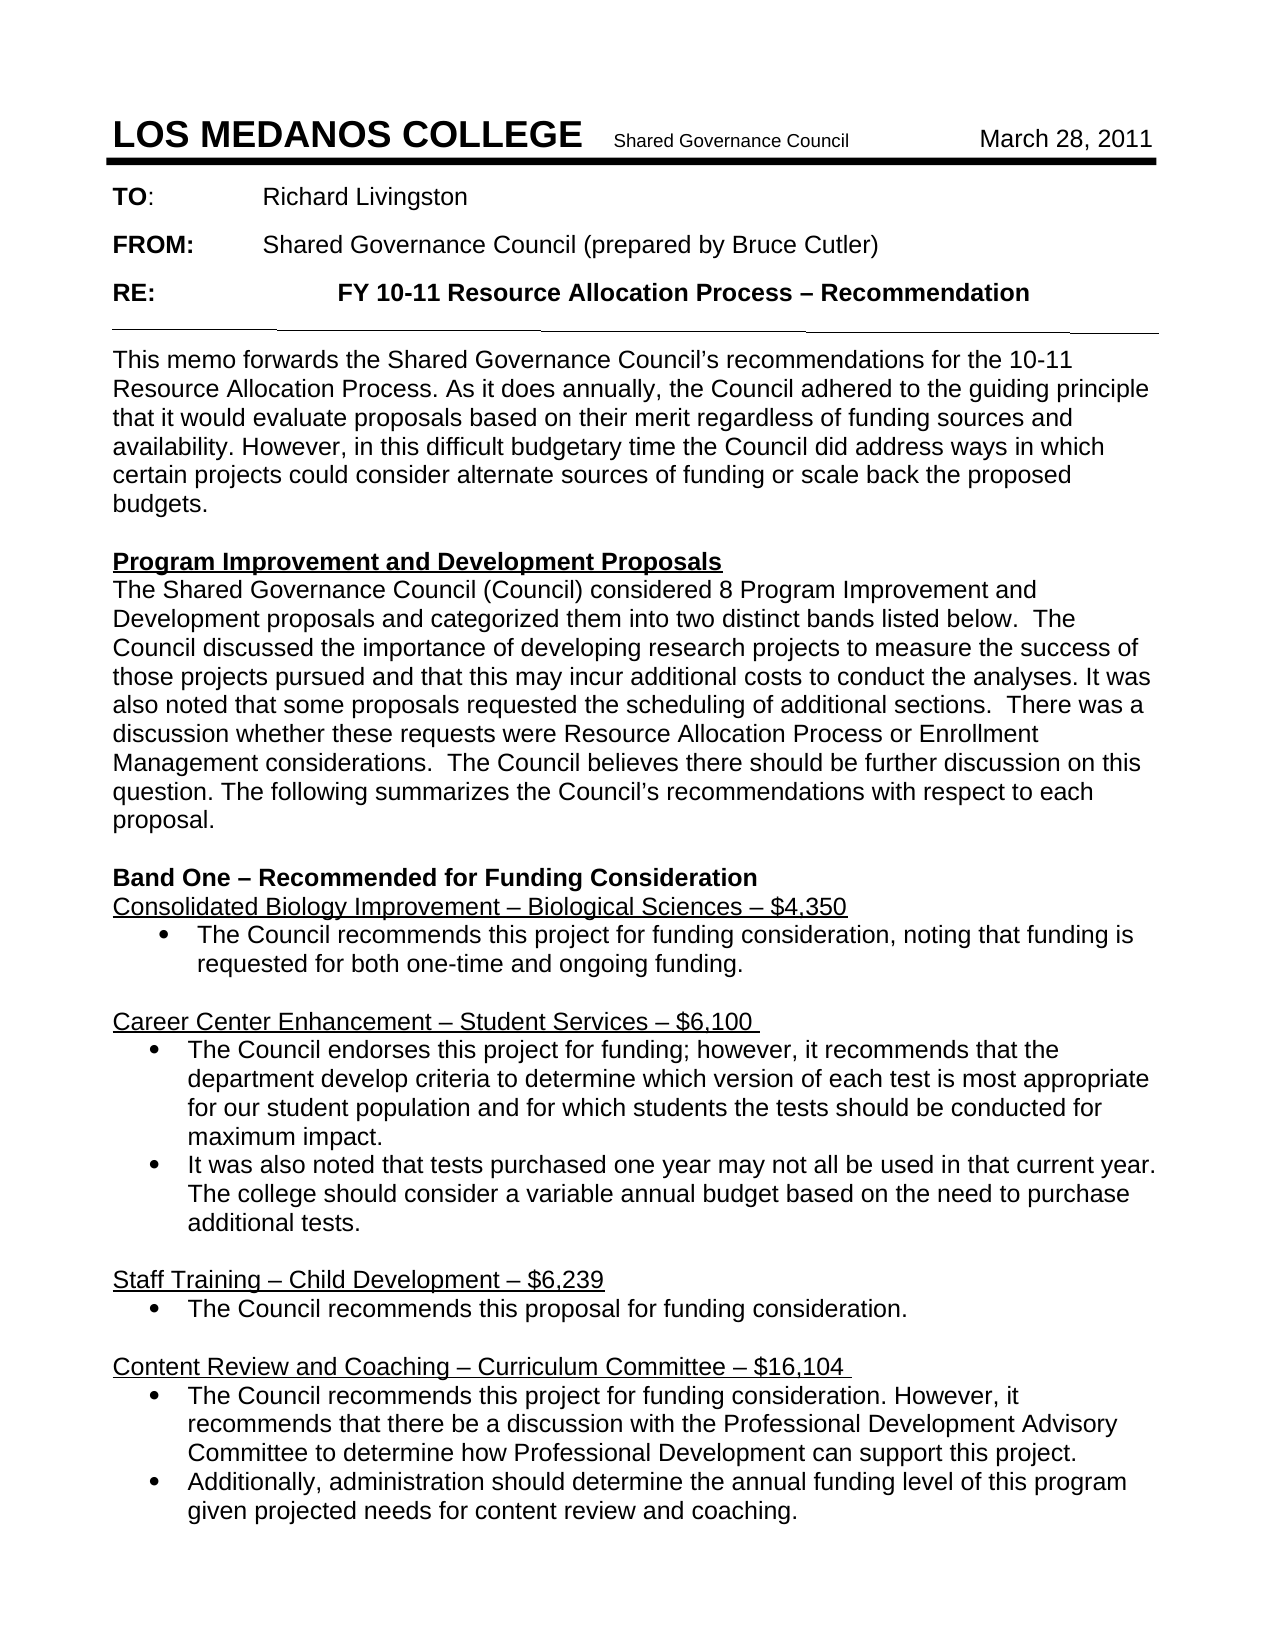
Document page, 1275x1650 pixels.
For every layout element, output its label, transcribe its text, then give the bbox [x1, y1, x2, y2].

text Band One – Recommended for Funding Consideration [112, 863, 1162, 891]
list Additionally, administration should determine the annual funding level of this program given projected needs for content review and coaching. [150, 1467, 1162, 1524]
text Staff Training – Child Development – $6,239 [112, 1266, 1162, 1294]
text The Shared Governance Council (Council) considered 8 Program Improvement and Development proposals and categorized them into two distinct bands listed below. The Council discussed the importance of developing research projects to measure the success of those projects pursued and that this may incur additional costs to conduct the analyses. It was also noted that some proposals requested the scheduling of additional sections. There was a discussion whether these requests were Resource Allocation Process or Enrollment Management considerations. The Council believes there should be further discussion on this question. The following summarizes the Council’s recommendations with respect to each proposal. [112, 575, 1162, 834]
text RE: FY 10-11 Resource Allocation Process – Recommendation [112, 278, 1162, 307]
list The Council recommends this proposal for funding consideration. [150, 1294, 1162, 1323]
text Content Review and Coaching – Curriculum Committee – $16,104 [112, 1352, 1162, 1381]
text LOS MEDANOS COLLEGE Shared Governance Council March 28, 2011 [112, 112, 1162, 156]
list The Council recommends this project for funding consideration, noting that funding is requested for both one-time and ongoing funding. [159, 920, 1162, 978]
subtitle Program Improvement and Development Proposals [112, 546, 1162, 575]
text FROM: Shared Governance Council (prepared by Bruce Cutler) [112, 230, 1162, 259]
text TO: Richard Livingston [112, 182, 1162, 211]
list The Council recommends this project for funding consideration. However, it recommends that there be a discussion with the Professional Development Advisory Committee to determine how Professional Development can support this project. [150, 1381, 1162, 1467]
list It was also noted that tests purchased one year may not all be used in that current year. The college should consider a variable annual budget based on the need to purchase additional tests. [150, 1150, 1162, 1237]
text This memo forwards the Shared Governance Council’s recommendations for the 10-11 Resource Allocation Process. As it does annually, the Council adhered to the guiding principle that it would evaluate proposals based on their merit regardless of funding sources and availability. However, in this difficult budgetary time the Council did address ways in which certain projects could consider alternate sources of funding or scale back the proposed budgets. [112, 345, 1162, 518]
text Consolidated Biology Improvement – Biological Sciences – $4,350 [112, 891, 1162, 920]
text Career Center Enhancement – Student Services – $6,100 [112, 1007, 1162, 1035]
list The Council endorses this project for funding; however, it recommends that the department develop criteria to determine which version of each test is most appropriate for our student population and for which students the tests should be conducted for maximum impact. [150, 1035, 1162, 1150]
